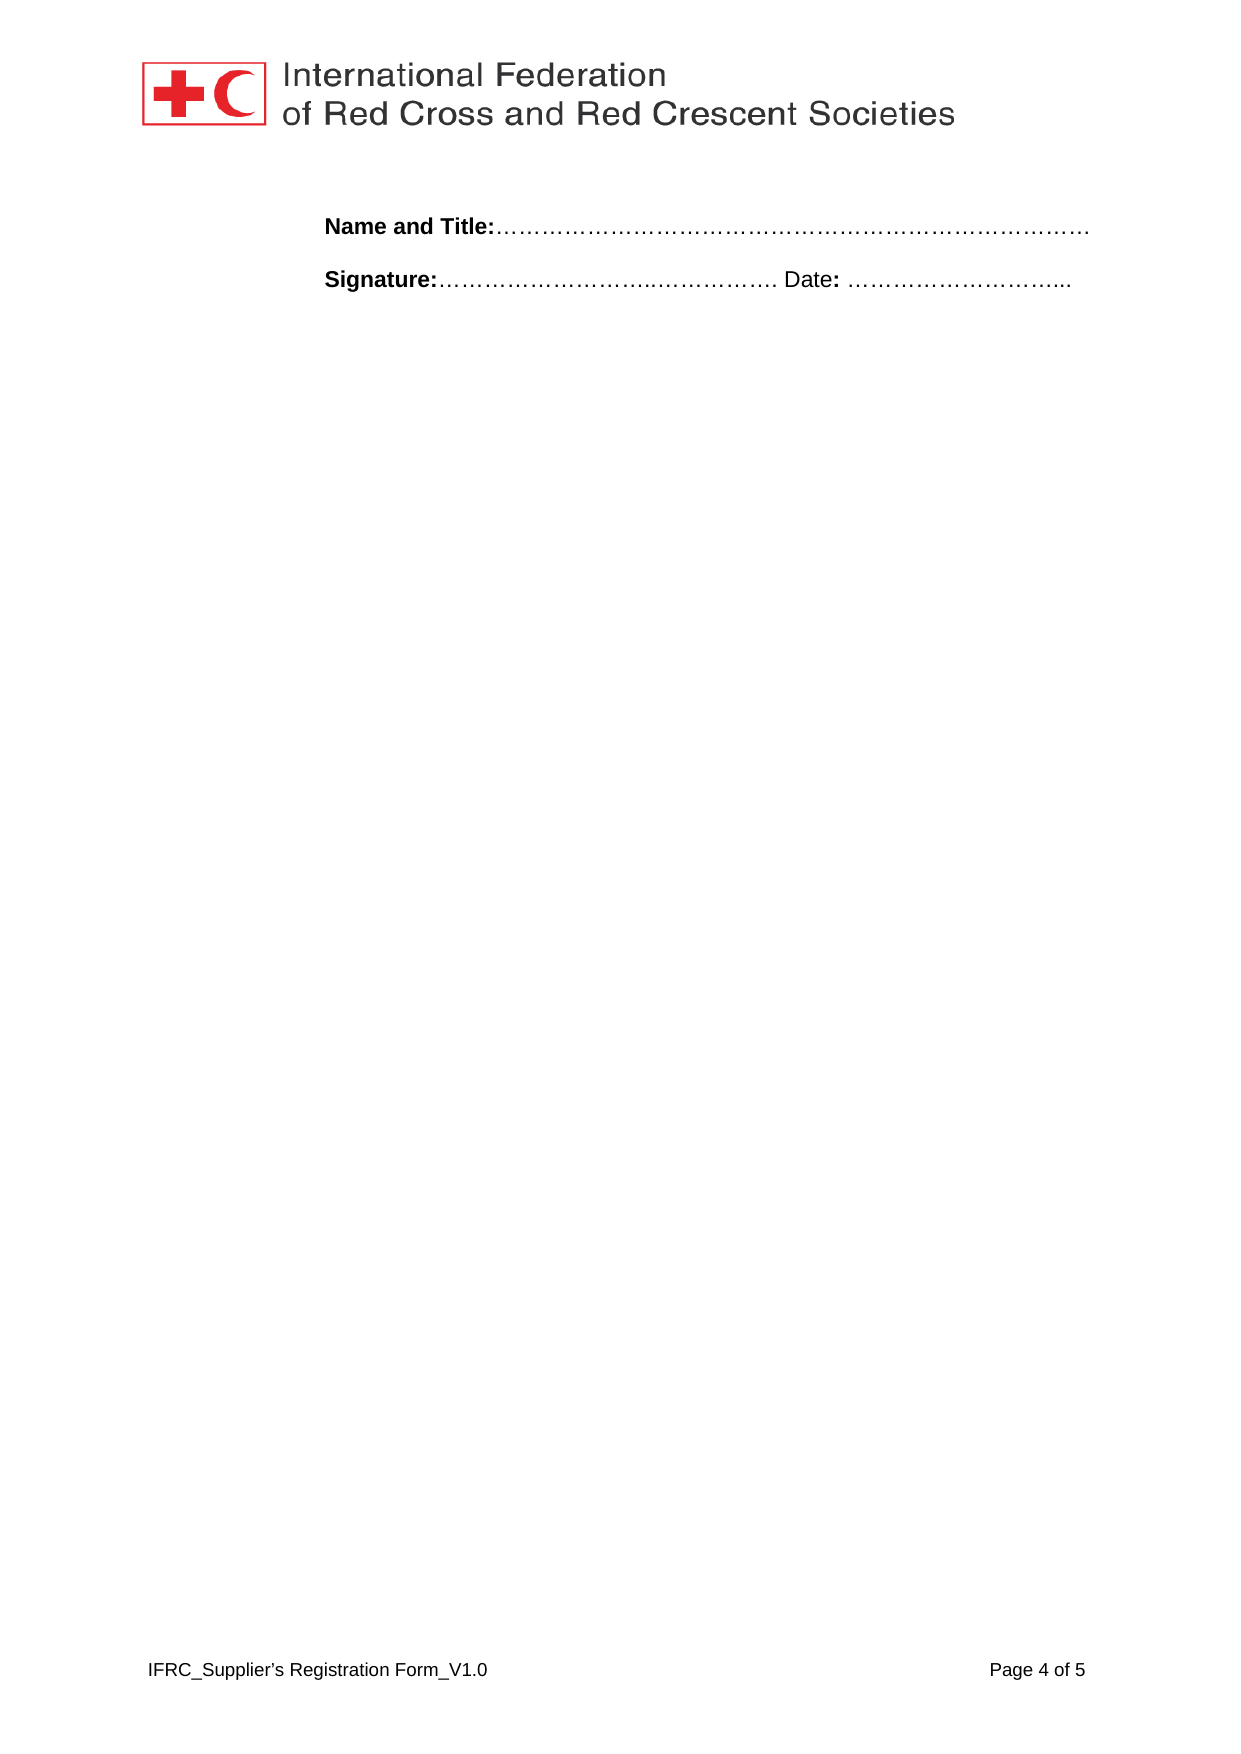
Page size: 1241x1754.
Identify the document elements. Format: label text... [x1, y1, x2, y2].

text Signature:………………………..……………. Date: ………………………... [148, 266, 1092, 292]
text Name and Title:…………………………………………………………………… [148, 213, 1092, 239]
picture [137, 57, 963, 129]
